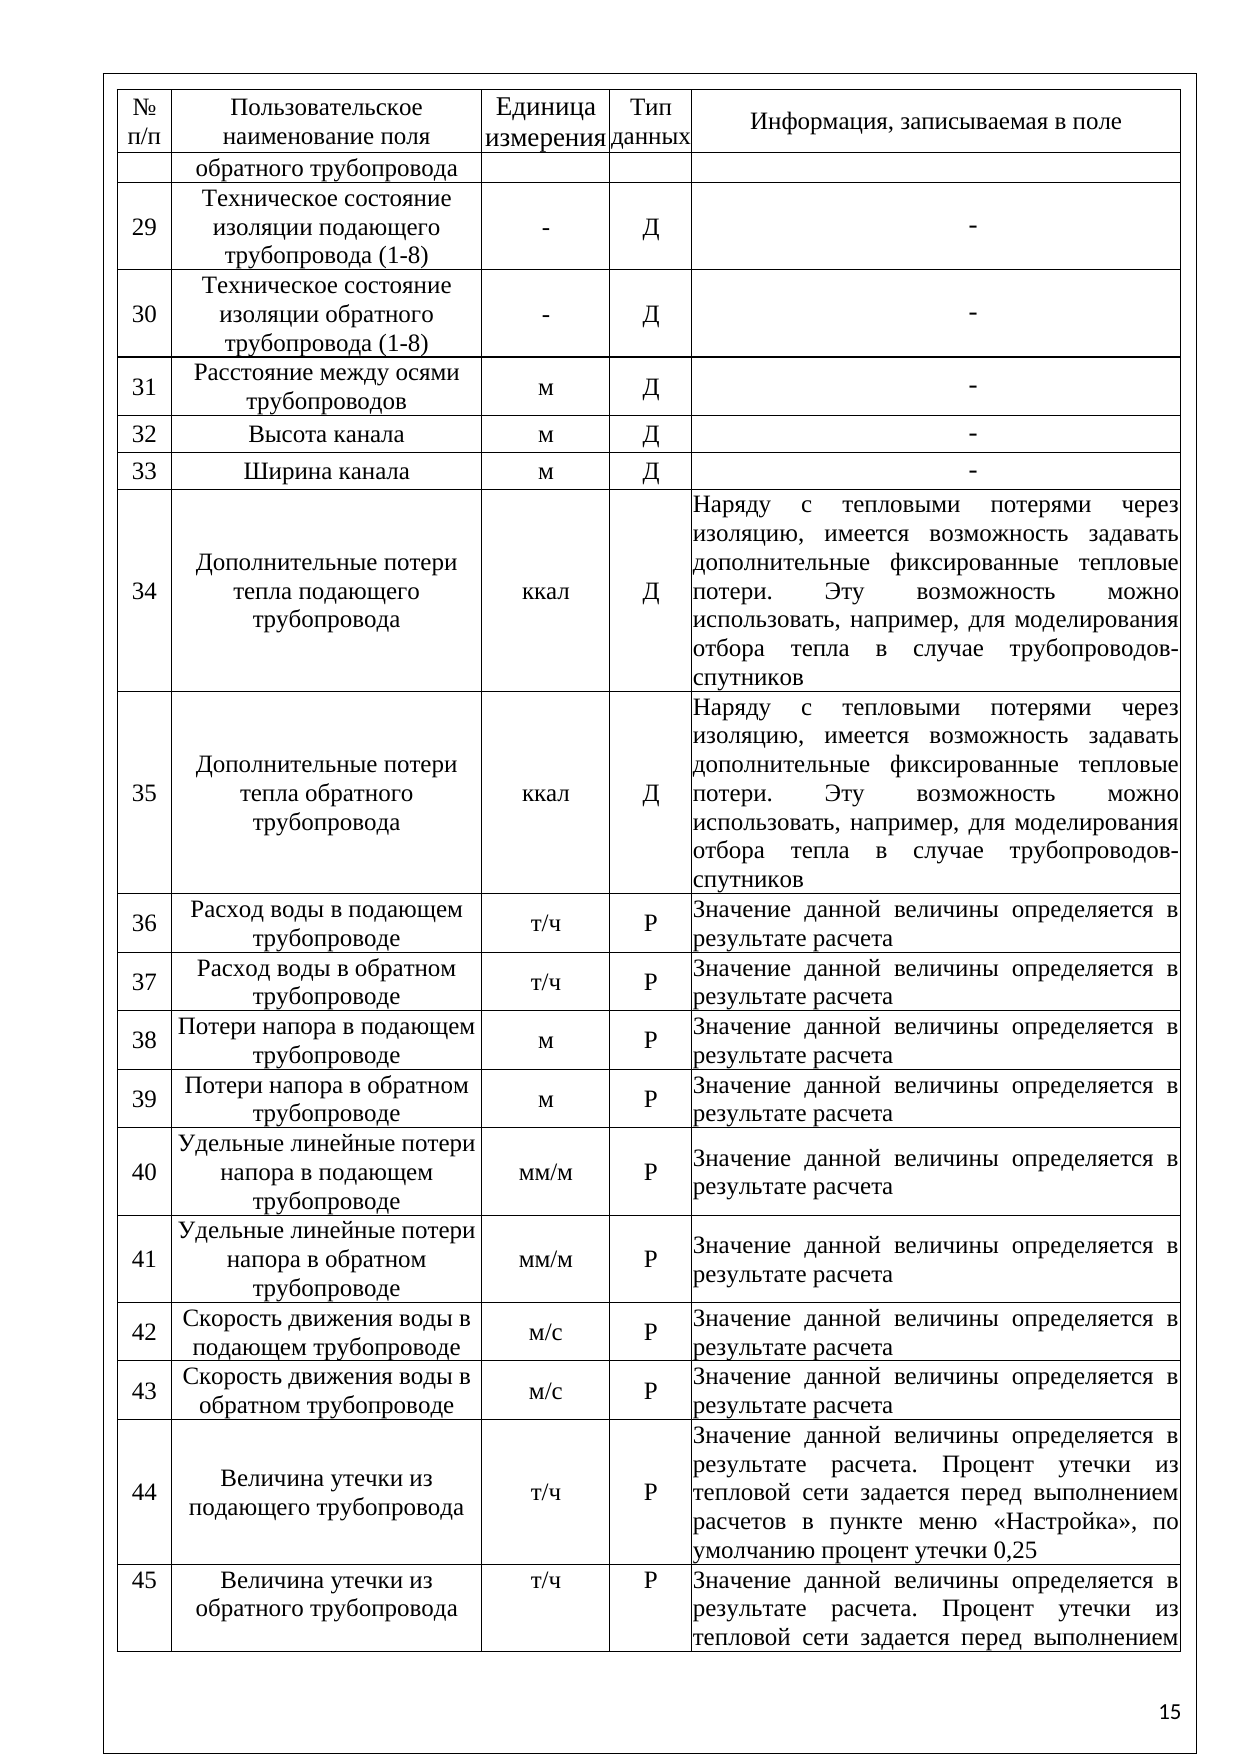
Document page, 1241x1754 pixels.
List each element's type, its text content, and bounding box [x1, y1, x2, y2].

table_cell Удельные линейные потери напора в подающем трубопроводе [172, 1128, 481, 1214]
table_cell Значение данной величины определяется в результате расчета [692, 1361, 1180, 1419]
table_cell Д [610, 453, 691, 488]
table_cell Р [610, 1420, 691, 1564]
table_cell м [482, 1070, 609, 1127]
table_cell 28 [118, 153, 171, 182]
table_cell Удельные линейные потери напора в обратном трубопроводе [172, 1216, 481, 1302]
table_cell т/ч [482, 953, 609, 1010]
table_cell т/ч [482, 1565, 609, 1651]
table_cell 45 [118, 1565, 171, 1651]
table_cell м [482, 453, 609, 488]
table_cell Д [610, 692, 691, 893]
table_cell Дополнительные потери тепла обратного трубопровода [172, 692, 481, 893]
table_cell Р [610, 1070, 691, 1127]
table_cell Скорость движения воды в обратном трубопроводе [172, 1361, 481, 1419]
table_cell 40 [118, 1128, 171, 1214]
table_cell - [692, 153, 1180, 182]
table_cell 36 [118, 894, 171, 952]
table_cell Дополнительные потери тепла подающего трубопровода [172, 490, 481, 691]
table_cell Значение данной величины определяется в результате расчета [692, 1303, 1180, 1360]
table_cell Р [610, 1216, 691, 1302]
table_cell Наряду с тепловыми потерями через изоляцию, имеется возможность задавать дополнительные фиксированные тепловые потери. Эту возможность можно использовать, например, для моделирования отбора тепла в случае трубопроводов-спутников [692, 490, 1180, 691]
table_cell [692, 1565, 1180, 1651]
table_cell 35 [118, 692, 171, 893]
table_cell - [482, 270, 609, 356]
table_cell Р [610, 1128, 691, 1214]
table_cell Д [610, 490, 691, 691]
table_cell Расстояние между осями трубопроводов [172, 358, 481, 415]
table_cell Скорость движения воды в подающем трубопроводе [172, 1303, 481, 1360]
table_cell Расход воды в обратном трубопроводе [172, 953, 481, 1010]
table_cell 37 [118, 953, 171, 1010]
table_cell Д [610, 270, 691, 356]
table_cell Значение данной величины определяется в результате расчета [692, 1011, 1180, 1069]
table_cell 29 [118, 183, 171, 269]
table_cell 34 [118, 490, 171, 691]
table_cell Высота канала [172, 416, 481, 452]
table_cell - [692, 270, 1180, 356]
table_cell 30 [118, 270, 171, 356]
table_cell 32 [118, 416, 171, 452]
table_cell Ширина канала [172, 453, 481, 488]
table_cell Р [610, 1303, 691, 1360]
table_cell м [482, 416, 609, 452]
table_cell 41 [118, 1216, 171, 1302]
table_cell Р [610, 953, 691, 1010]
table_cell Расход воды в подающем трубопроводе [172, 894, 481, 952]
table_cell Р [610, 1565, 691, 1651]
table_cell Д [610, 358, 691, 415]
table_cell м [482, 1011, 609, 1069]
table_cell м [482, 153, 609, 182]
table_cell 42 [118, 1303, 171, 1360]
table_cell м/с [482, 1303, 609, 1360]
table_cell Наряду с тепловыми потерями через изоляцию, имеется возможность задавать дополнительные фиксированные тепловые потери. Эту возможность можно использовать, например, для моделирования отбора тепла в случае трубопроводов-спутников [692, 692, 1180, 893]
table_cell - [692, 416, 1180, 452]
table_cell Значение данной величины определяется в результате расчета [692, 953, 1180, 1010]
table_cell мм/м [482, 1128, 609, 1214]
table_cell Значение данной величины определяется в результате расчета [692, 1216, 1180, 1302]
table_cell 39 [118, 1070, 171, 1127]
table_cell Потери напора в обратном трубопроводе [172, 1070, 481, 1127]
table_cell Р [610, 894, 691, 952]
table_header Тип данных [610, 90, 691, 152]
table_cell - [692, 453, 1180, 488]
table_header Пользовательское наименование поля [172, 90, 481, 152]
table_cell - [482, 183, 609, 269]
table_cell Техническое состояние изоляции обратного трубопровода (1-8) [172, 270, 481, 356]
table_cell м/с [482, 1361, 609, 1419]
table_cell Потери напора в подающем трубопроводе [172, 1011, 481, 1069]
table_cell мм/м [482, 1216, 609, 1302]
table_cell ккал [482, 490, 609, 691]
table_cell т/ч [482, 894, 609, 952]
table_cell Значение данной величины определяется в результате расчета [692, 894, 1180, 952]
table_cell ккал [482, 692, 609, 893]
table_header Информация, записываемая в поле [692, 90, 1180, 152]
table_cell 44 [118, 1420, 171, 1564]
table_cell Техническое состояние изоляции подающего трубопровода (1-8) [172, 183, 481, 269]
table_cell 31 [118, 358, 171, 415]
table_cell т/ч [482, 1420, 609, 1564]
table_header № п/п [118, 90, 171, 152]
table_cell Р [610, 1011, 691, 1069]
table_cell - [692, 183, 1180, 269]
table_cell м [482, 358, 609, 415]
table_cell Д [610, 183, 691, 269]
table_cell Значение данной величины определяется в результате расчета [692, 1128, 1180, 1214]
table_cell Величина утечки из подающего трубопровода [172, 1420, 481, 1564]
table_cell - [692, 358, 1180, 415]
table_cell 43 [118, 1361, 171, 1419]
table_cell Р [610, 1361, 691, 1419]
table_cell Толщина изоляции обратного трубопровода [172, 153, 481, 182]
table_cell Д [610, 416, 691, 452]
table_cell 33 [118, 453, 171, 488]
table_cell Значение данной величины определяется в результате расчета [692, 1070, 1180, 1127]
table_cell 38 [118, 1011, 171, 1069]
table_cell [172, 1565, 481, 1651]
table_header Единица измерения [482, 90, 609, 152]
table_cell Д [610, 153, 691, 182]
